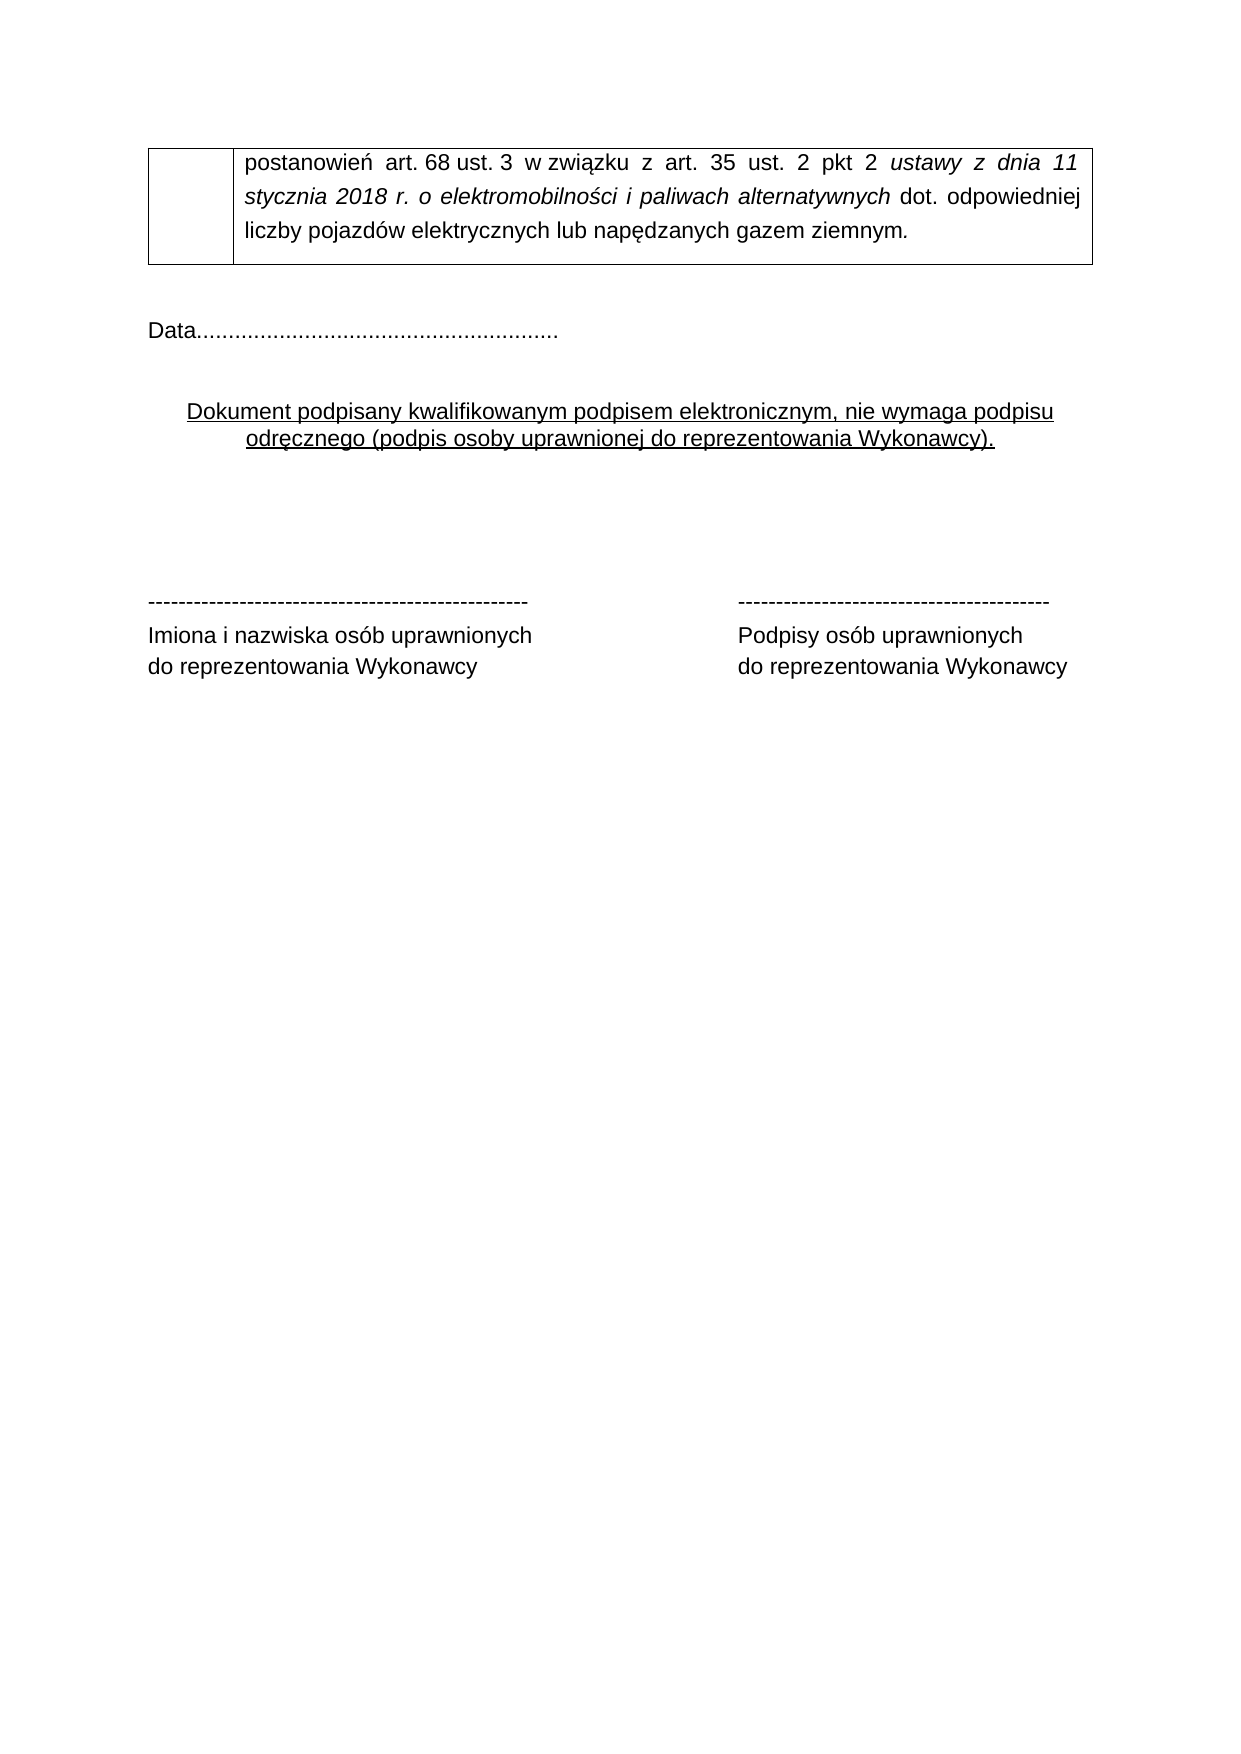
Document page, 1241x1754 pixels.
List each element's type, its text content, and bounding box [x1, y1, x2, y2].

text -------------------------------------------------- ----------------------------------------- [148, 588, 1093, 614]
text Dokument podpisany kwalifikowanym podpisem elektronicznym, nie wymaga podpisu odręcznego (podpis osoby uprawnionej do reprezentowania Wykonawcy). [148, 398, 1093, 451]
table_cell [234, 149, 1092, 264]
text Data......................................................... [148, 317, 1093, 344]
table_cell 2) [149, 149, 233, 264]
text Imiona i nazwiska osób uprawnionych Podpisy osób uprawnionych [148, 622, 1093, 648]
text do reprezentowania Wykonawcy do reprezentowania Wykonawcy [148, 653, 1093, 680]
